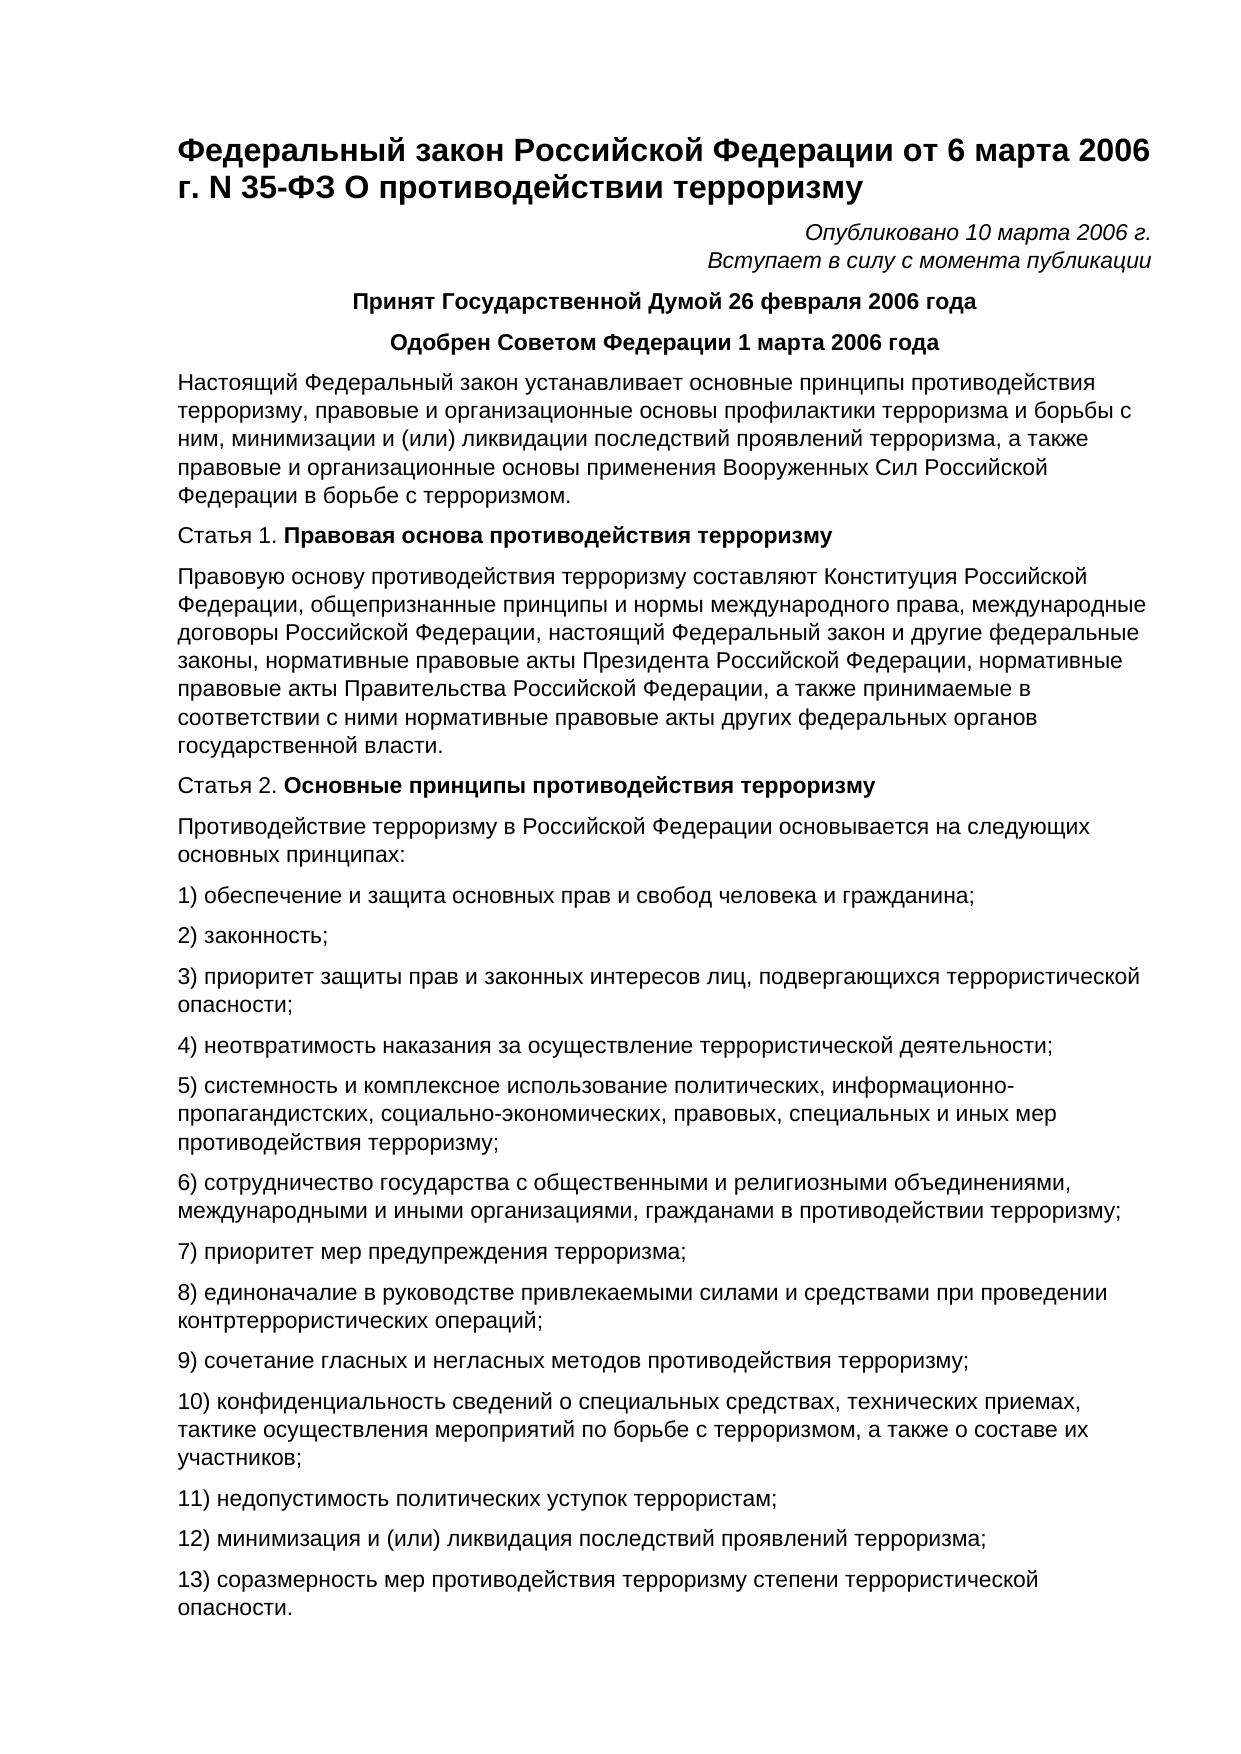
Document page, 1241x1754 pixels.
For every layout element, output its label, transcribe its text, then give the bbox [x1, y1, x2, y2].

text 5) системность и комплексное использование политических, информационно-пропагандистских, социально-экономических, правовых, специальных и иных мер противодействия терроризму; [177, 1070, 1152, 1155]
text 1) обеспечение и защита основных прав и свобод человека и гражданина; [177, 880, 1152, 908]
text 2) законность; [177, 920, 1152, 948]
text Статья 2. Основные принципы противодействия терроризму [177, 770, 1152, 798]
text 8) единоначалие в руководстве привлекаемыми силами и средствами при проведении контртеррористических операций; [177, 1277, 1152, 1333]
text Принят Государственной Думой 26 февраля 2006 года [177, 286, 1152, 314]
text 11) недопустимость политических уступок террористам; [177, 1483, 1152, 1511]
text Статья 1. Правовая основа противодействия терроризму [177, 520, 1152, 548]
text 12) минимизация и (или) ликвидация последствий проявлений терроризма; [177, 1523, 1152, 1552]
text 3) приоритет защиты прав и законных интересов лиц, подвергающихся террористической опасности; [177, 961, 1152, 1017]
text 13) соразмерность мер противодействия терроризму степени террористической опасности. [177, 1564, 1152, 1620]
text Одобрен Советом Федерации 1 марта 2006 года [177, 327, 1152, 355]
text Опубликовано 10 марта 2006 г. Вступает в силу с момента публикации [177, 217, 1152, 273]
text 7) приоритет мер предупреждения терроризма; [177, 1236, 1152, 1264]
text 4) неотвратимость наказания за осуществление террористической деятельности; [177, 1030, 1152, 1058]
text Настоящий Федеральный закон устанавливает основные принципы противодействия терроризму, правовые и организационные основы профилактики терроризма и борьбы с ним, минимизации и (или) ликвидации последствий проявлений терроризма, а также правовые и организационные основы применения Вооруженных Сил Российской Федерации в борьбе с терроризмом. [177, 367, 1152, 508]
text 10) конфиденциальность сведений о специальных средствах, технических приемах, тактике осуществления мероприятий по борьбе с терроризмом, а также о составе их участников; [177, 1386, 1152, 1470]
text Противодействие терроризму в Российской Федерации основывается на следующих основных принципах: [177, 811, 1152, 867]
text 6) сотрудничество государства с общественными и религиозными объединениями, международными и иными организациями, гражданами в противодействии терроризму; [177, 1167, 1152, 1223]
text 9) сочетание гласных и негласных методов противодействия терроризму; [177, 1345, 1152, 1373]
text Правовую основу противодействия терроризму составляют Конституция Российской Федерации, общепризнанные принципы и нормы международного права, международные договоры Российской Федерации, настоящий Федеральный закон и другие федеральные законы, нормативные правовые акты Президента Российской Федерации, нормативные правовые акты Правительства Российской Федерации, а также принимаемые в соответствии с ними нормативные правовые акты других федеральных органов государственной власти. [177, 561, 1152, 758]
text Федеральный закон Российской Федерации от 6 марта 2006 г. N 35-ФЗ О противодействии терроризму [177, 131, 1152, 205]
